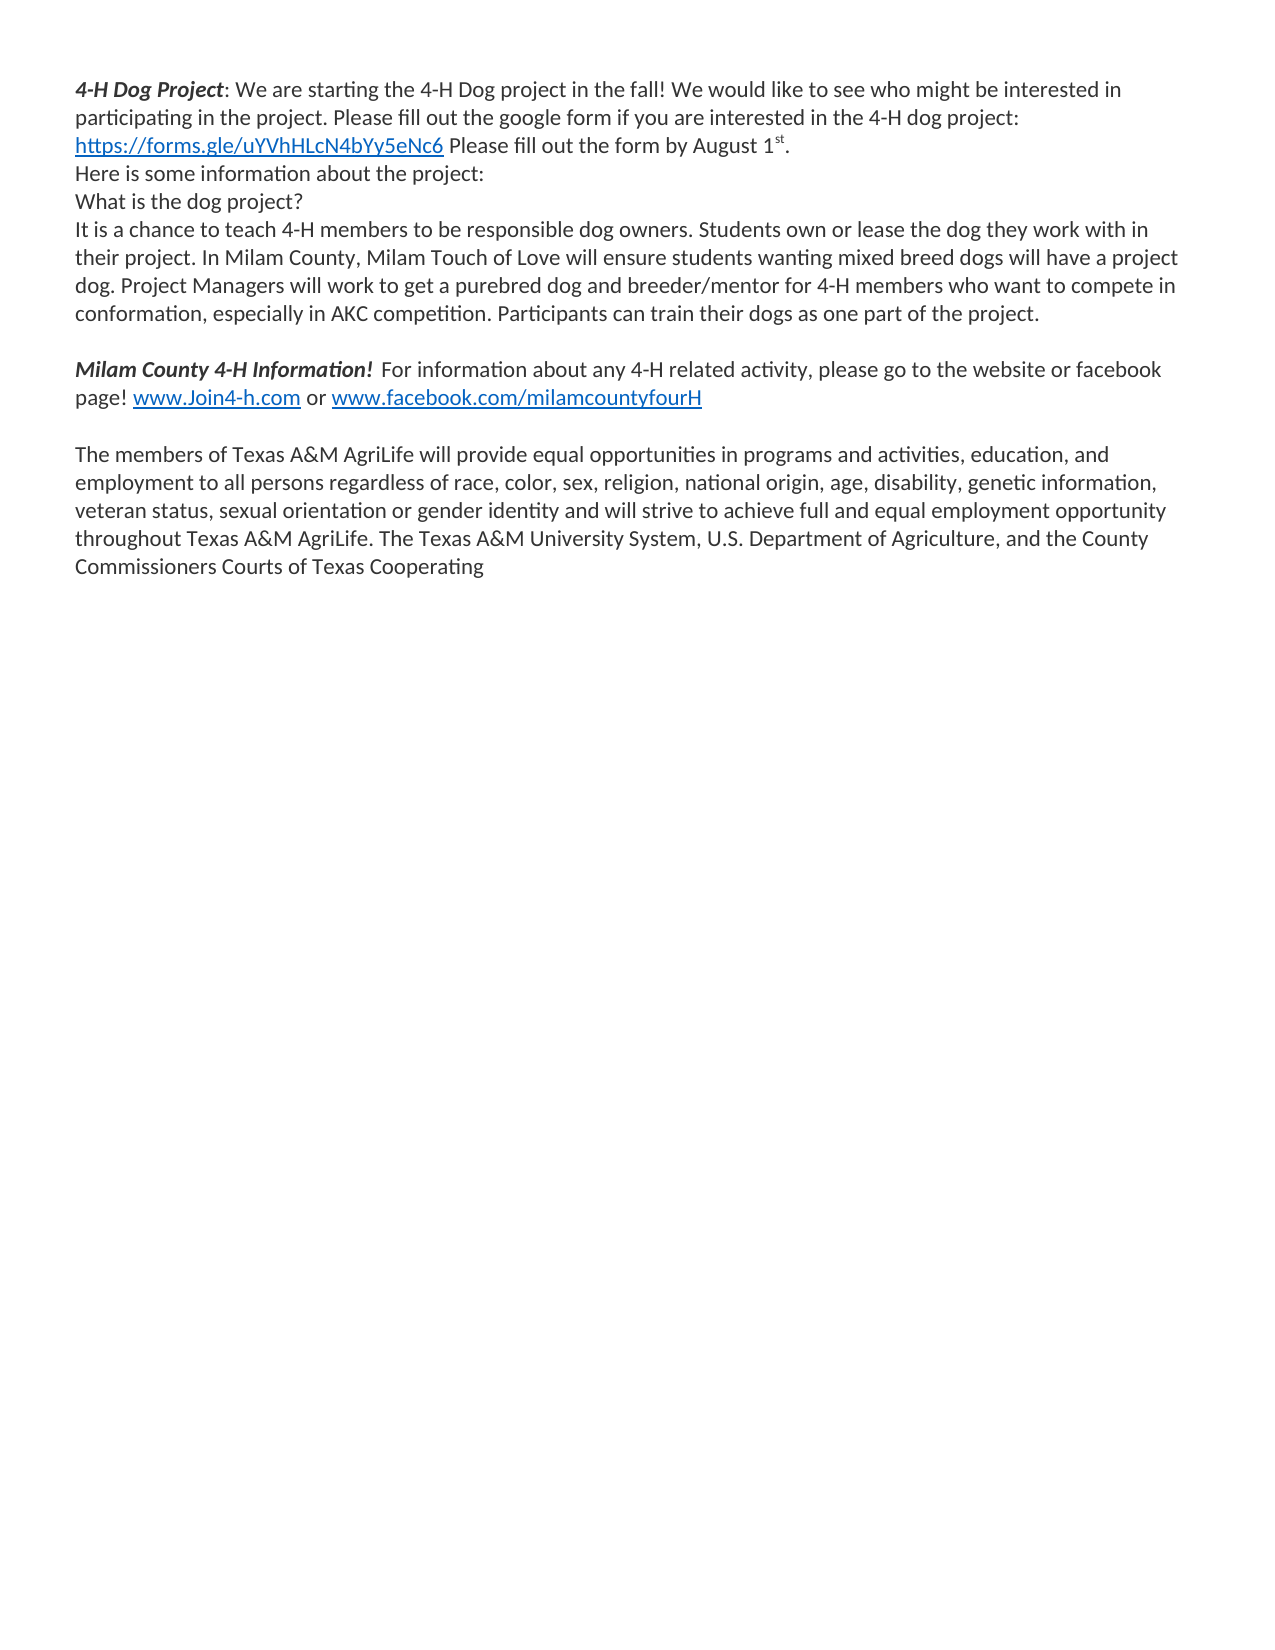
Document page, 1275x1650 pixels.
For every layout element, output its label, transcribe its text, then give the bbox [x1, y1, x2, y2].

text It is a chance to teach 4-H members to be responsible dog owners. Students own or lease the dog they work with in their project. In Milam County, Milam Touch of Love will ensure students wanting mixed breed dogs will have a project dog. Project Managers will work to get a purebred dog and breeder/mentor for 4-H members who want to compete in conformation, especially in AKC competition. Participants can train their dogs as one part of the project. [75, 215, 1200, 327]
text 4-H Dog Project: We are starting the 4-H Dog project in the fall! We would like to see who might be interested in participating in the project. Please fill out the google form if you are interested in the 4-H dog project: https://forms.gle/uYVhHLcN4bYy5eNc6 Please fill out the form by August 1st. [75, 75, 1200, 159]
text What is the dog project? [75, 187, 1200, 215]
text Milam County 4-H Information! For information about any 4-H related activity, please go to the website or facebook page! www.Join4-h.com or www.facebook.com/milamcountyfourH [75, 355, 1200, 411]
text The members of Texas A&M AgriLife will provide equal opportunities in programs and activities, education, and employment to all persons regardless of race, color, sex, religion, national origin, age, disability, genetic information, veteran status, sexual orientation or gender identity and will strive to achieve full and equal employment opportunity throughout Texas A&M AgriLife. The Texas A&M University System, U.S. Department of Agriculture, and the County Commissioners Courts of Texas Cooperating [75, 440, 1200, 581]
text Here is some information about the project: [75, 159, 1200, 187]
